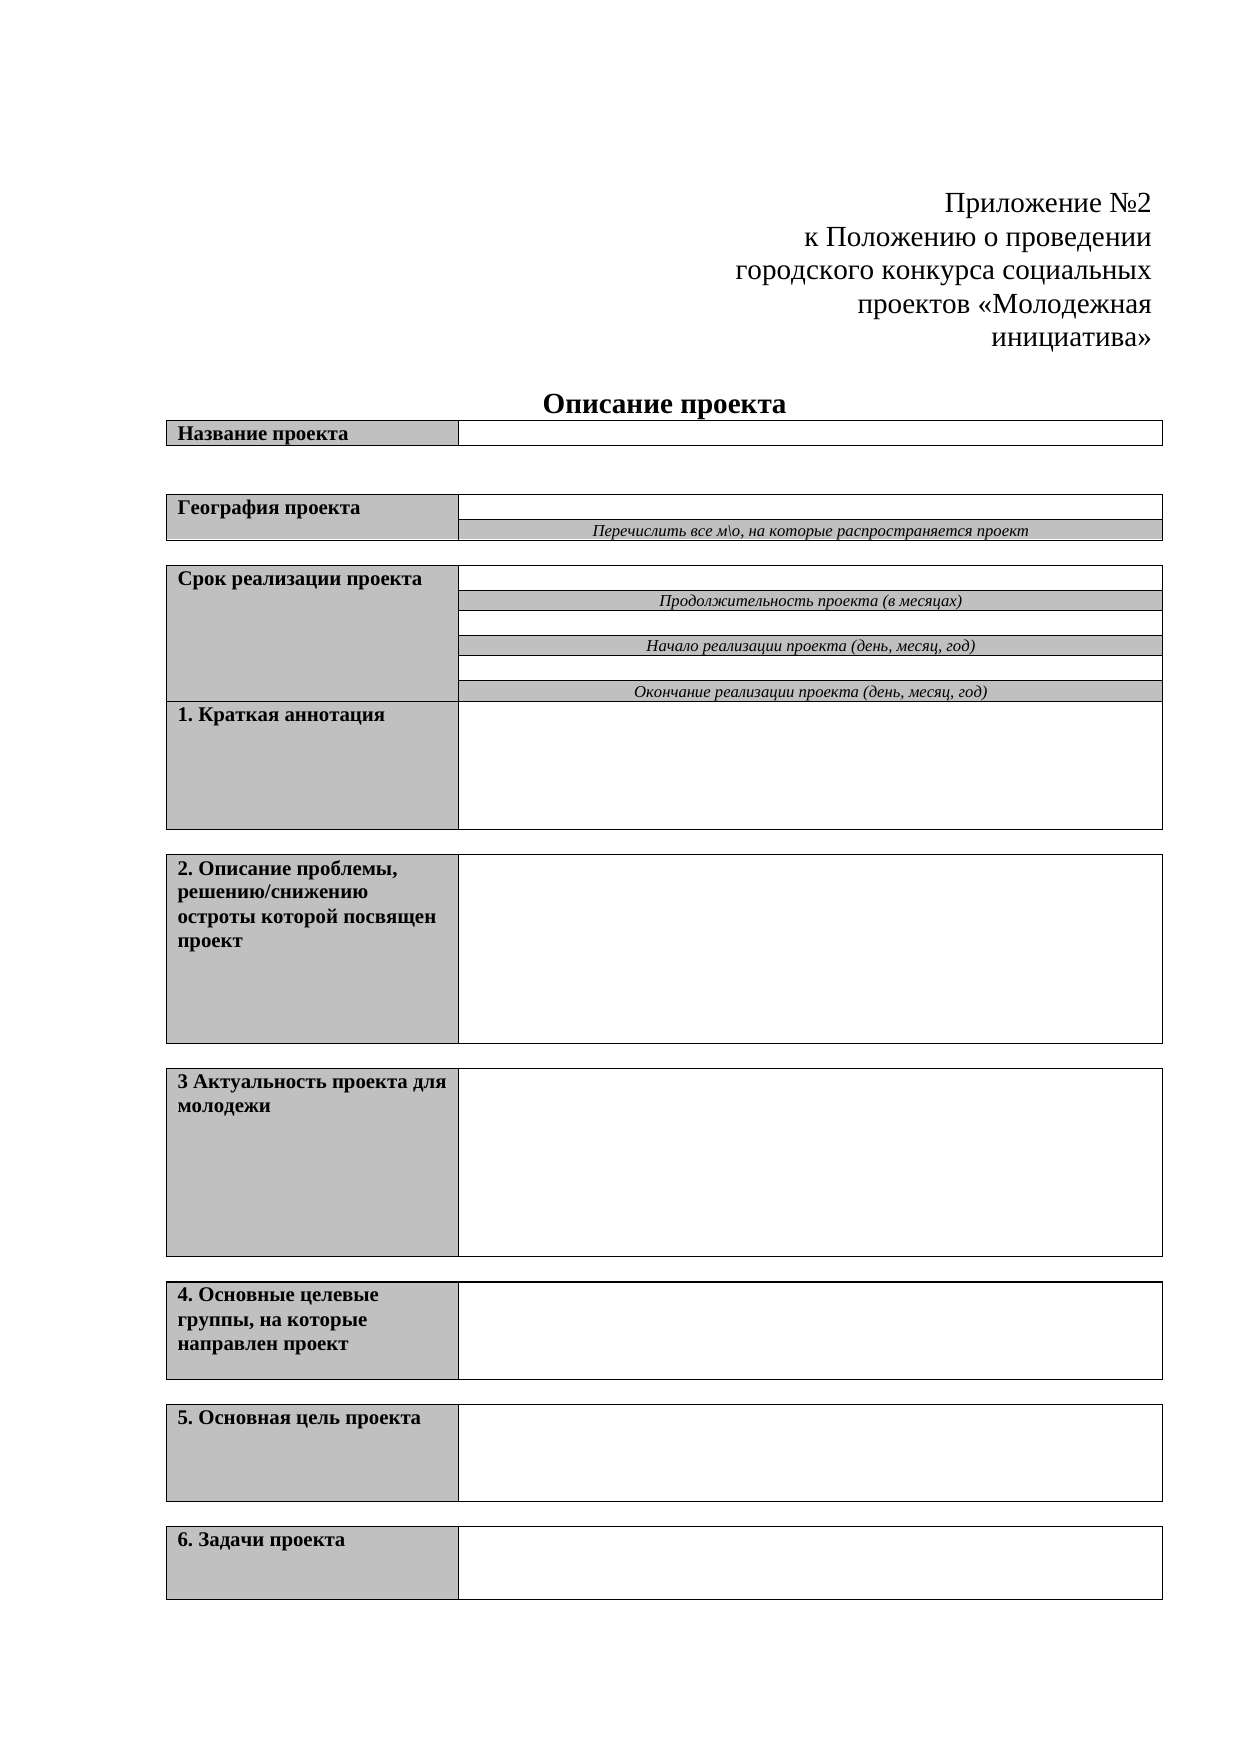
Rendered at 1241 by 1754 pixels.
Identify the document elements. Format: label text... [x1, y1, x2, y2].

text Описание проекта [177, 386, 1152, 420]
table_header [459, 1283, 1162, 1379]
table_header 2. Описание проблемы, решению/снижению остроты которой посвящен проект [167, 855, 458, 1043]
table_cell Окончание реализации проекта (день, месяц, год) [459, 681, 1162, 701]
table_header [459, 1069, 1162, 1256]
table_cell Продолжительность проекта (в месяцах) [459, 591, 1162, 610]
list Приложение №2 [709, 185, 1152, 219]
list городского конкурса социальных [709, 252, 1152, 286]
table_header [459, 495, 1162, 519]
table_header 5. Основная цель проекта [167, 1405, 458, 1501]
table_header Срок реализации проекта [167, 566, 458, 701]
table_cell Перечислить все м\о, на которые распространяется проект [459, 520, 1162, 539]
table_header 6. Задачи проекта [167, 1527, 458, 1599]
list к Положению о проведении [709, 219, 1152, 252]
table_cell [459, 702, 1162, 829]
table_header [459, 566, 1162, 590]
table_header [459, 855, 1162, 1043]
list проектов «Молодежная инициатива» [709, 286, 1152, 353]
table_header [459, 421, 1162, 445]
table_cell 1. Краткая аннотация [167, 702, 458, 829]
table_cell [459, 656, 1162, 680]
table_cell Начало реализации проекта (день, месяц, год) [459, 636, 1162, 655]
table_header [459, 1527, 1162, 1599]
table_header [459, 1405, 1162, 1501]
table_header 4. Основные целевые группы, на которые направлен проект [167, 1283, 458, 1379]
table_header География проекта [167, 495, 458, 539]
table_header Название проекта [167, 421, 458, 445]
table_header 3 Актуальность проекта для молодежи [167, 1069, 458, 1256]
table_cell [459, 611, 1162, 635]
